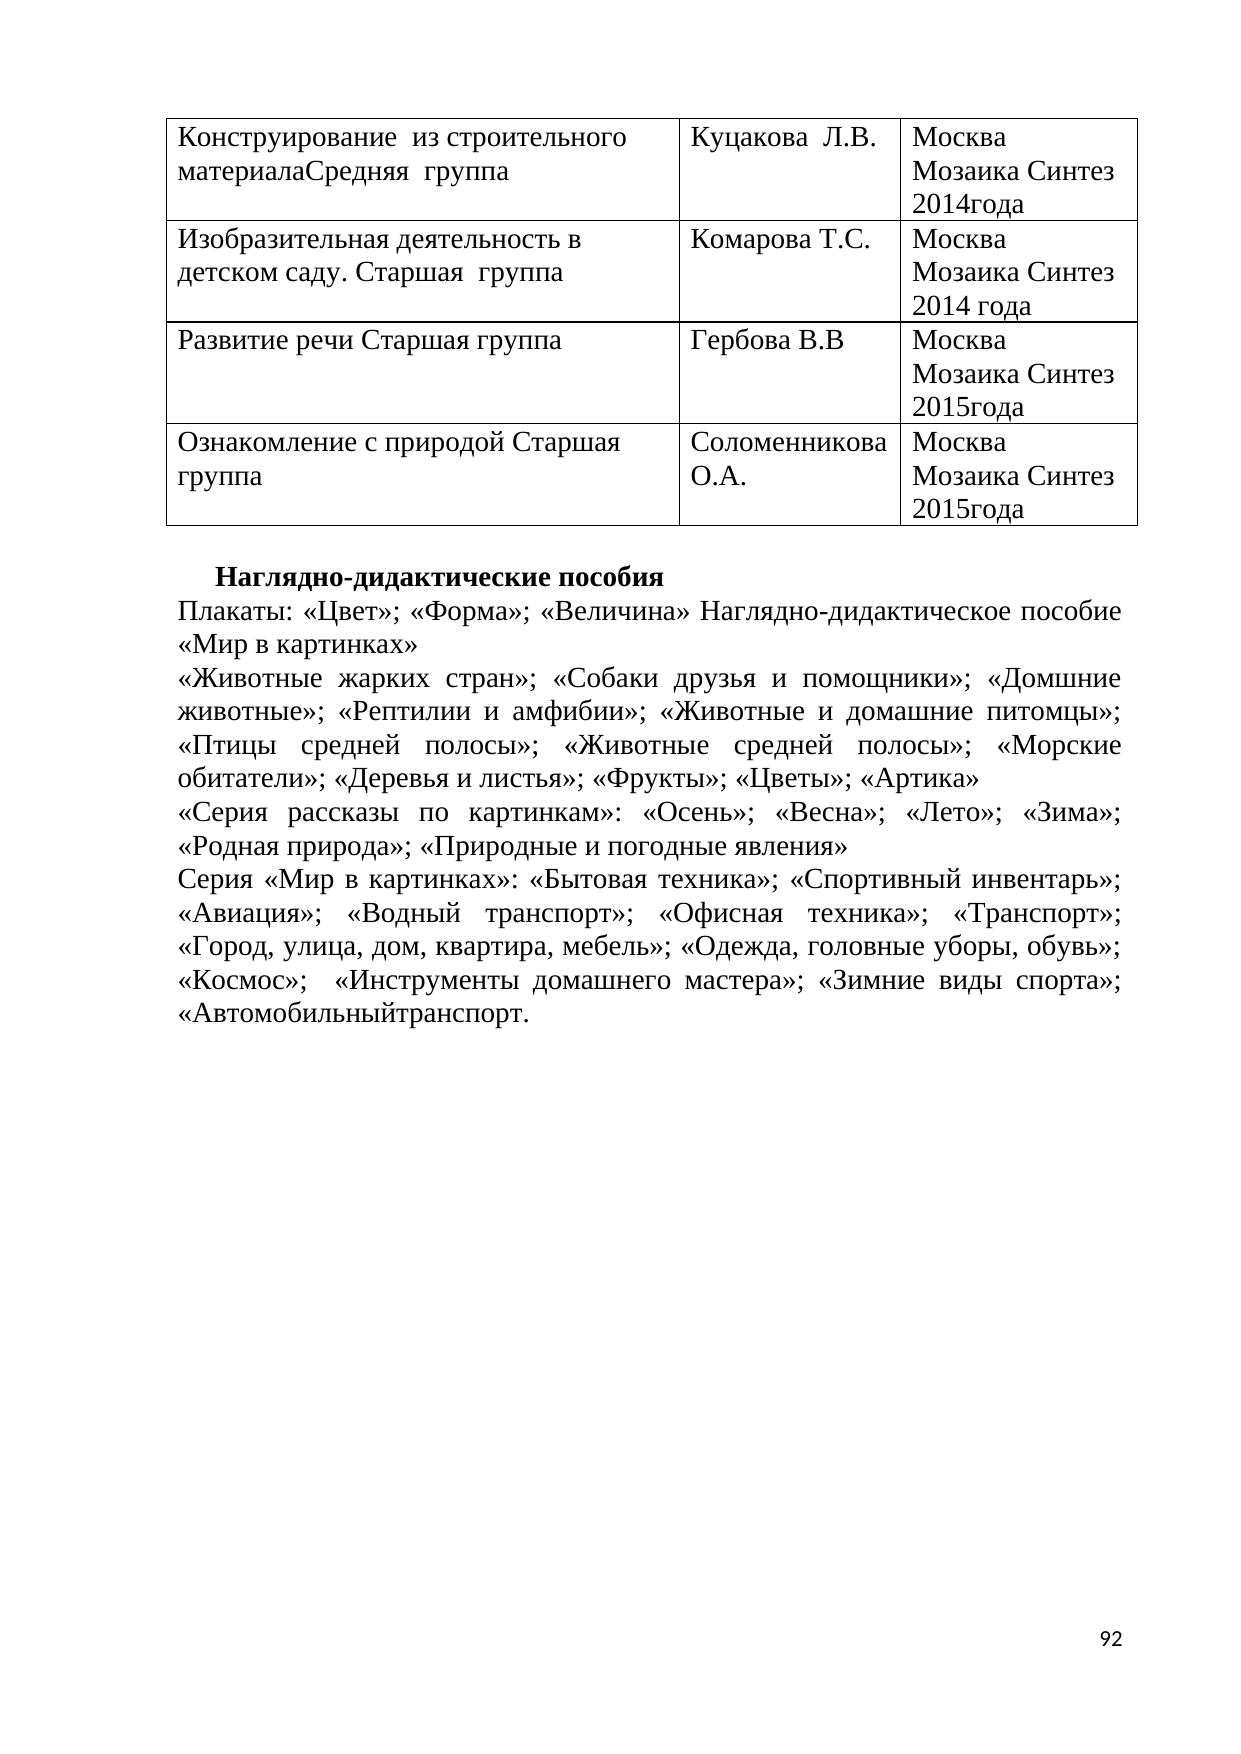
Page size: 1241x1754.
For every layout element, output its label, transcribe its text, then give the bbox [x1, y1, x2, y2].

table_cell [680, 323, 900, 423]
text Плакаты: «Цвет»; «Форма»; «Величина» Наглядно-дидактическое пособие «Мир в картинках» [177, 593, 1122, 660]
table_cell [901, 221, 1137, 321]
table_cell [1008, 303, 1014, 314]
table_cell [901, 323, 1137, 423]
text Наглядно-дидактические пособия [215, 559, 1004, 593]
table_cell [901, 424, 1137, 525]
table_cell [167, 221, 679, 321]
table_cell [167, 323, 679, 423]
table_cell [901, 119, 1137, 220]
text «Животные жарких стран»; «Собаки друзья и помощники»; «Домшние животные»; «Рептилии и амфибии»; «Животные и домашние питомцы»; «Птицы средней полосы»; «Животные средней полосы»; «Морские обитатели»; «Деревья и листья»; «Фрукты»; «Цветы»; «Артика» [177, 660, 1122, 794]
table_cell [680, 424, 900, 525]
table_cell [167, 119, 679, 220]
text «Серия рассказы по картинкам»: «Осень»; «Весна»; «Лето»; «Зима»; «Родная природа»; «Природные и погодные явления» [177, 794, 1122, 861]
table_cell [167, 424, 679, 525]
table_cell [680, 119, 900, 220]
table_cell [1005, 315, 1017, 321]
text Серия «Мир в картинках»: «Бытовая техника»; «Спортивный инвентарь»; «Авиация»; «Водный транспорт»; «Офисная техника»; «Транспорт»; «Город, улица, дом, квартира, мебель»; «Одежда, головные уборы, обувь»; «Космос»; «Инструменты домашнего мастера»; «Зимние виды спорта»; «Автомобильныйтранспорт. [177, 861, 1122, 1029]
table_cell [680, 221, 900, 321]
